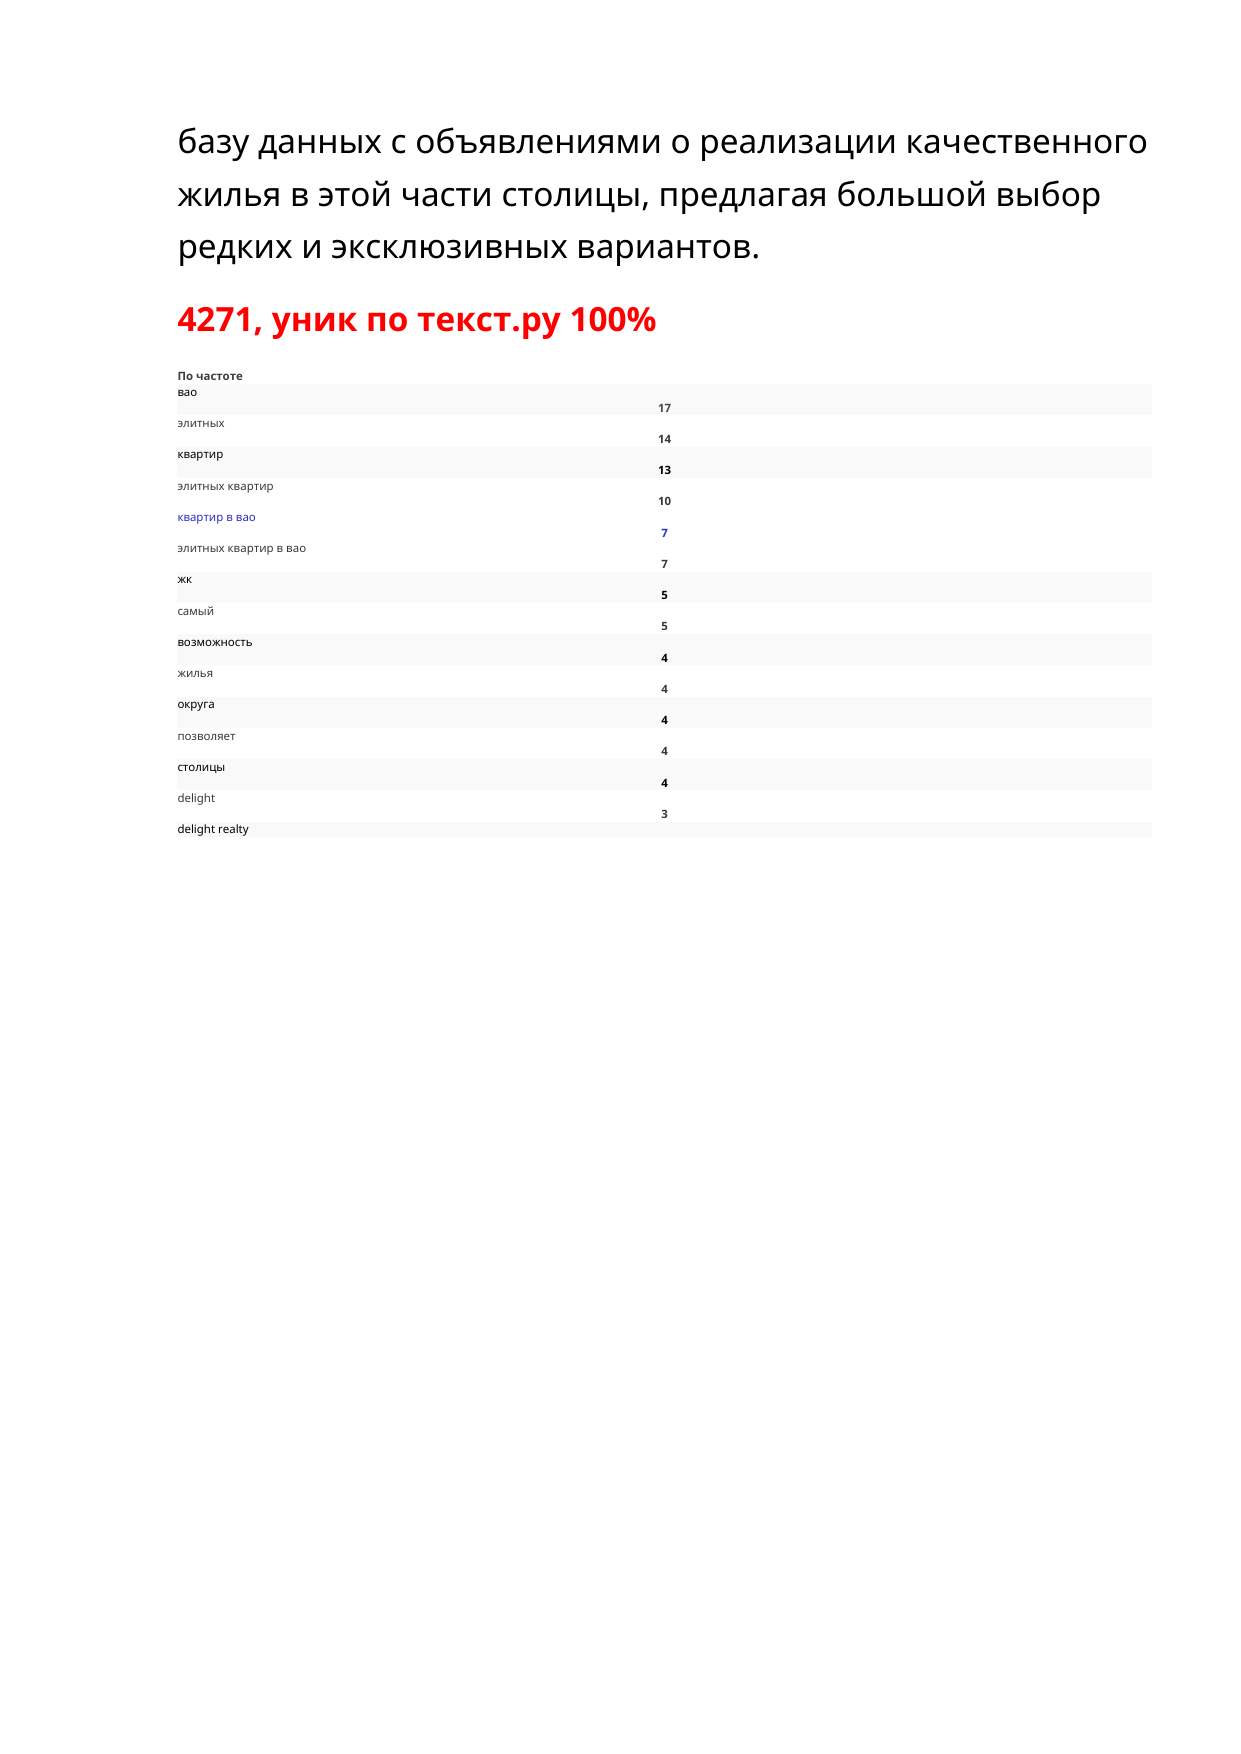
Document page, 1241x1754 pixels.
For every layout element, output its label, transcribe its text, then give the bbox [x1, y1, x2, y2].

text столицы [177, 759, 1152, 775]
text 4 [177, 743, 1152, 759]
text округа [177, 697, 1152, 712]
text По частоте [177, 368, 1152, 384]
text 4 [177, 775, 1152, 790]
text delight realty [177, 822, 1152, 837]
text 4 [177, 681, 1152, 697]
text 4 [177, 650, 1152, 665]
text 10 [177, 493, 1152, 509]
text возможность [177, 634, 1152, 650]
text позволяет [177, 728, 1152, 743]
text жк [177, 572, 1152, 587]
text 13 [177, 462, 1152, 478]
text 4 [177, 712, 1152, 728]
text элитных квартир [177, 478, 1152, 493]
text 5 [177, 587, 1152, 603]
text 5 [177, 618, 1152, 634]
text 14 [177, 431, 1152, 447]
text вао [177, 384, 1152, 400]
text элитных [177, 415, 1152, 431]
text квартир [177, 447, 1152, 462]
text delight [177, 790, 1152, 806]
text 4271, уник по текст.ру 100% [177, 296, 1152, 341]
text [177, 118, 1152, 268]
text самый [177, 603, 1152, 618]
text элитных квартир в вао [177, 540, 1152, 556]
text жилья [177, 665, 1152, 681]
text 7 [177, 556, 1152, 572]
text 3 [177, 806, 1152, 822]
text 17 [177, 400, 1152, 415]
text квартир в вао [177, 509, 1152, 525]
text 7 [177, 525, 1152, 540]
